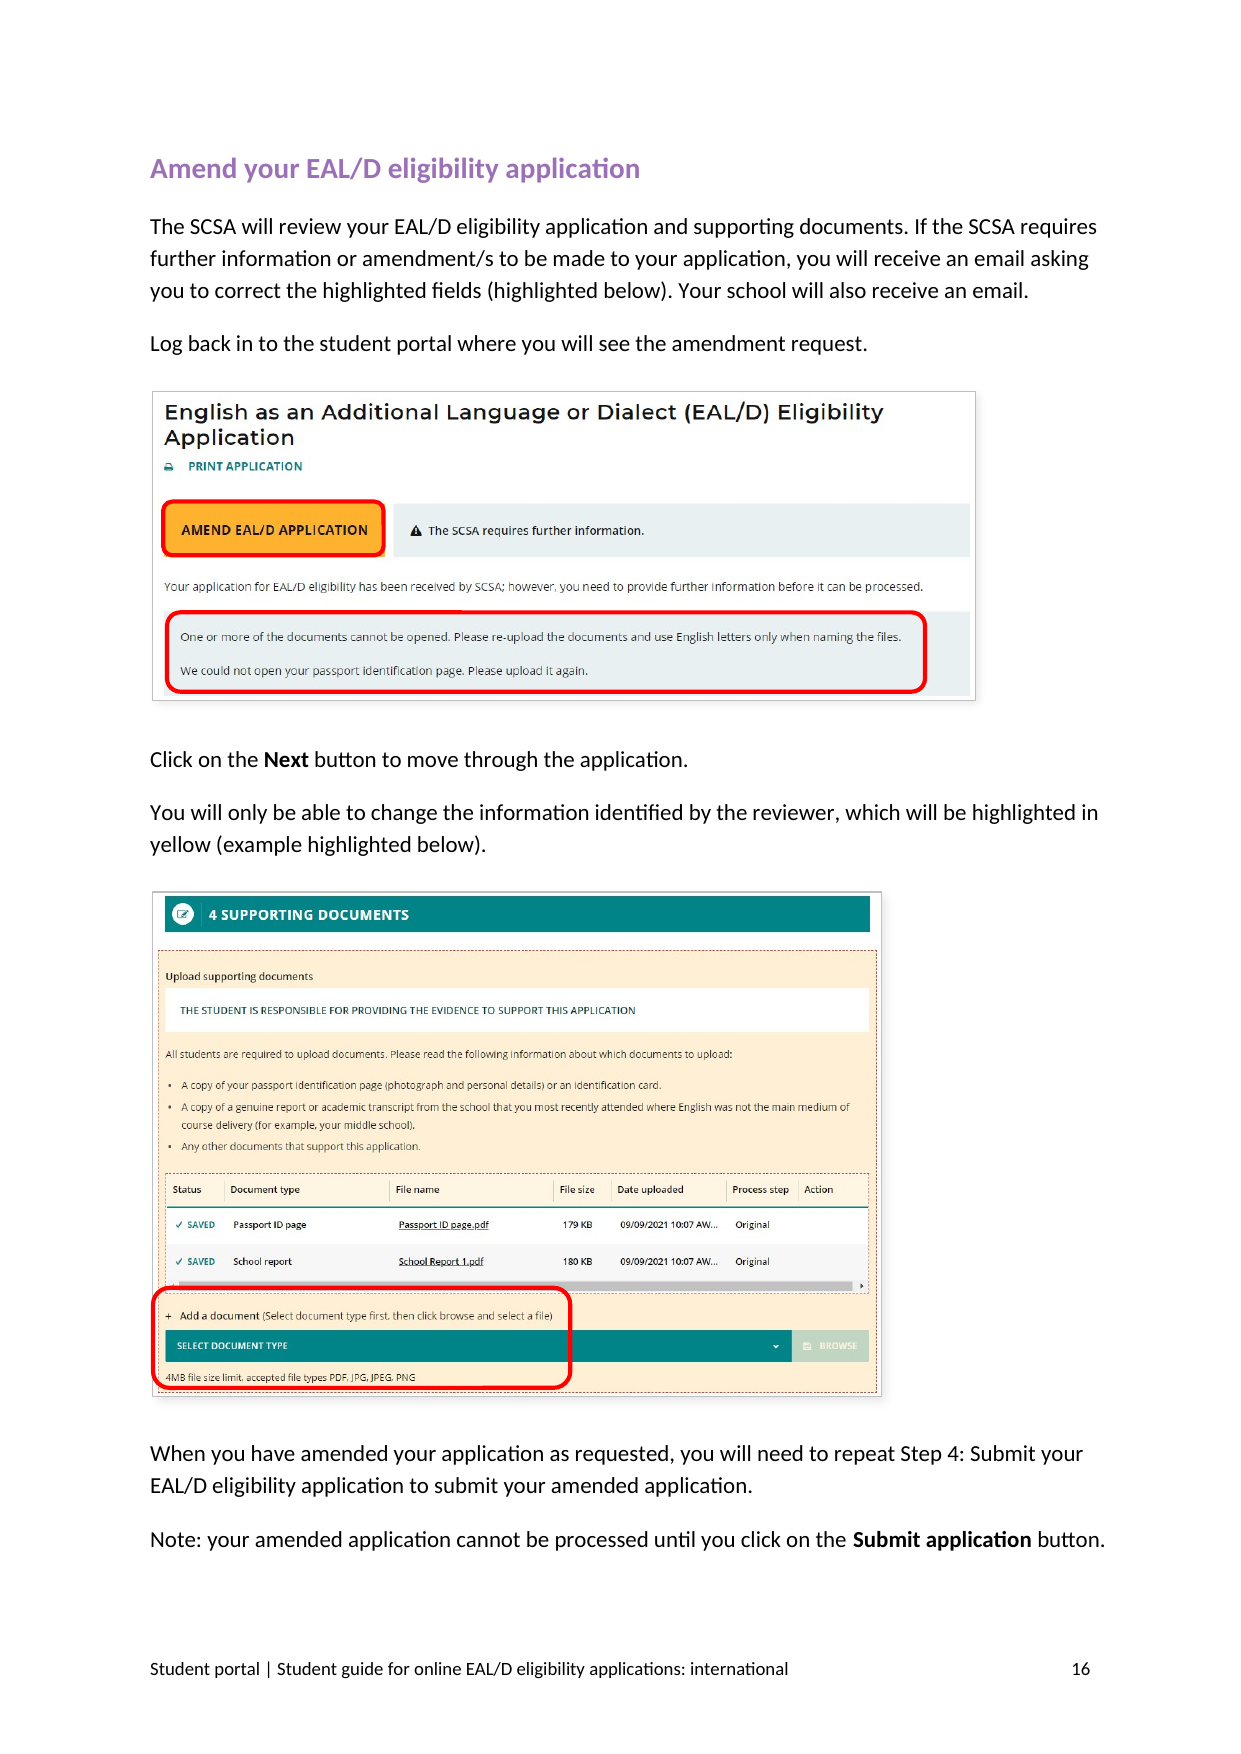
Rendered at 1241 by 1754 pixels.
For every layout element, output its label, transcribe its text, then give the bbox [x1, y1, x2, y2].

text Click on the Next button to move through the application. [150, 745, 1122, 773]
picture [156, 1290, 568, 1385]
text You will only be able to change the information identified by the reviewer, which will be highlighted in yellow (example highlighted below). [150, 798, 1122, 858]
picture [153, 392, 975, 700]
subtitle Amend your EAL/D eligibility application [150, 150, 1122, 186]
text Note: your amended application cannot be processed until you click on the Submit application button. [150, 1525, 1122, 1553]
picture [153, 893, 881, 1396]
text When you have amended your application as requested, you will need to repeat Step 4: Submit your EAL/D eligibility application to submit your amended application. [150, 1439, 1122, 1500]
text The SCSA will review your EAL/D eligibility application and supporting documents. If the SCSA requires further information or amendment/s to be made to your application, you will receive an email asking you to correct the highlighted fields (highlighted below). Your school will also receive an email. [150, 212, 1122, 304]
text Log back in to the student portal where you will see the amendment request. [150, 329, 1122, 357]
